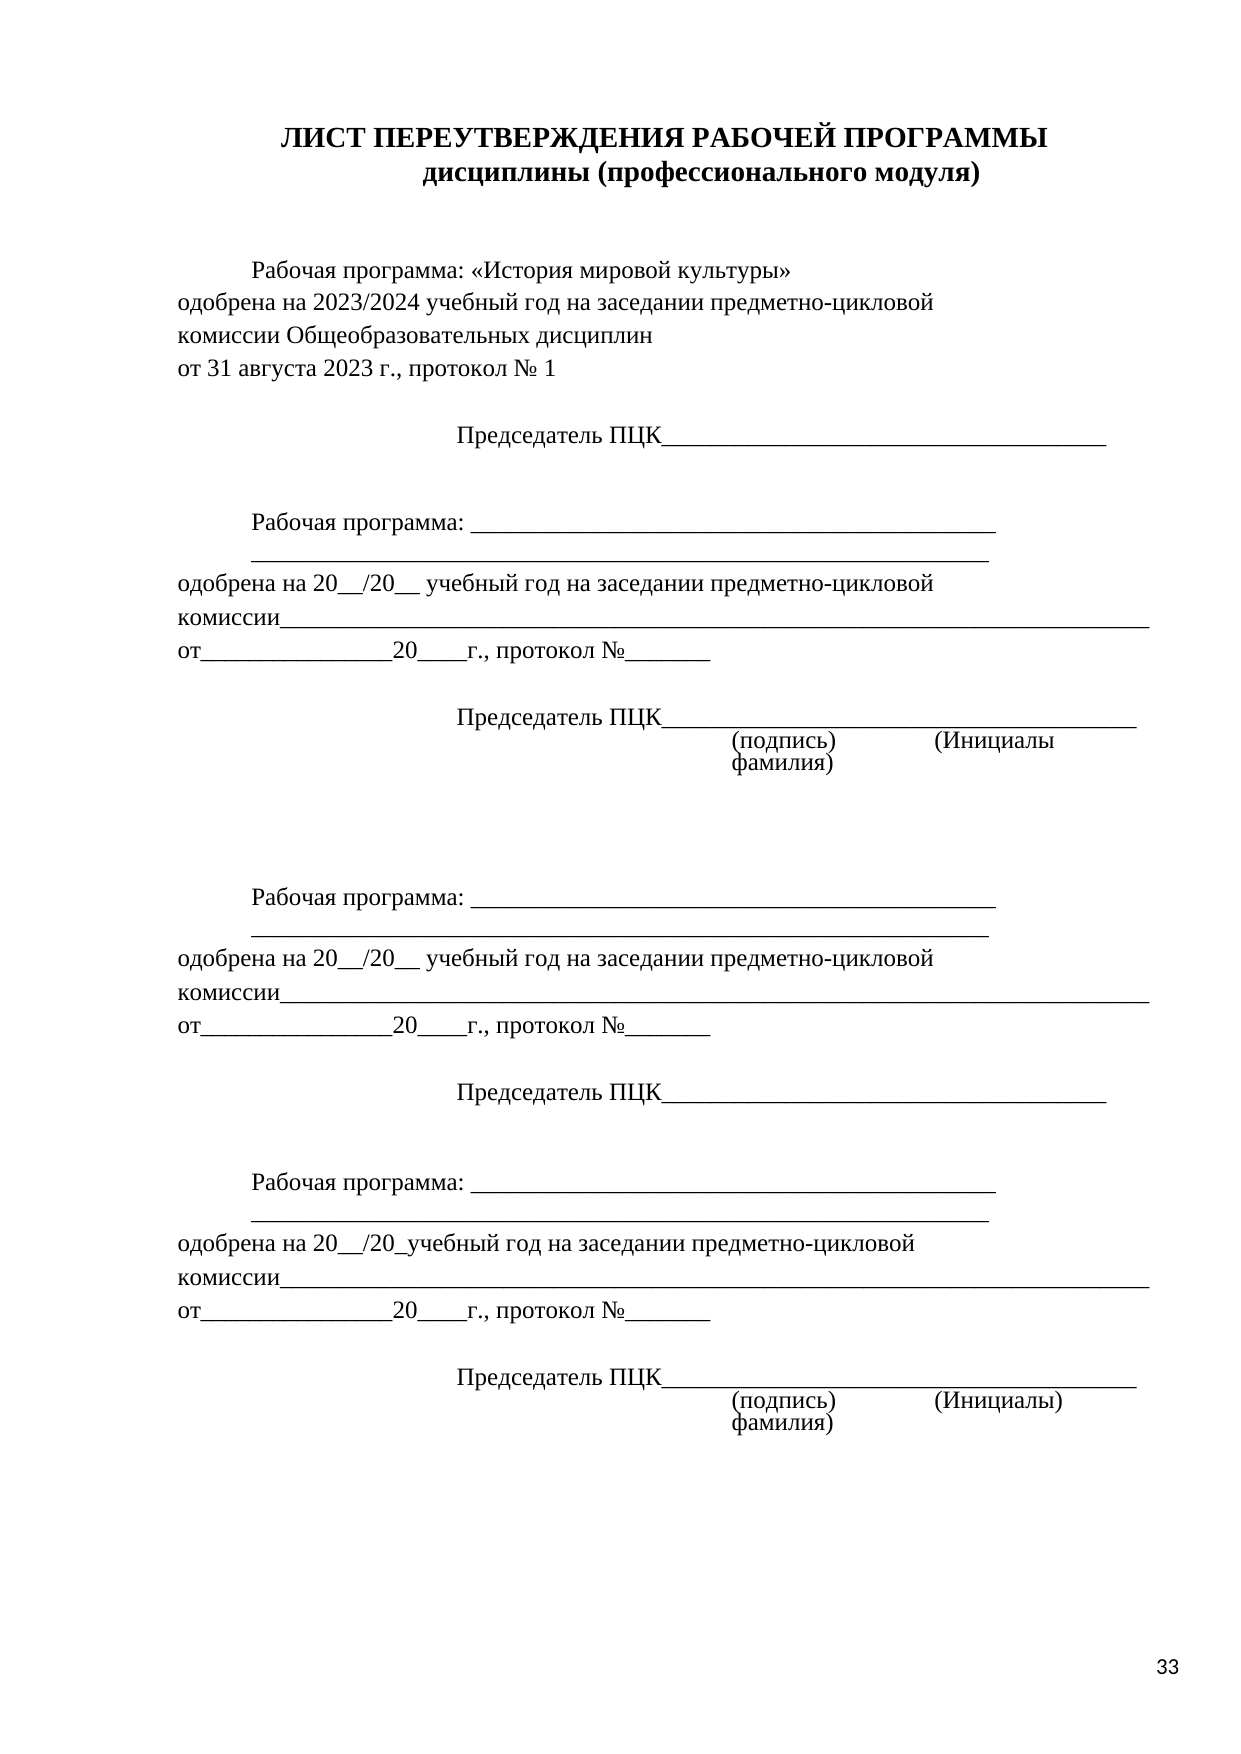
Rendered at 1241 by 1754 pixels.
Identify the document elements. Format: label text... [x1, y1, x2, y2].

text Рабочая программа: __________________________________________ [177, 1167, 1152, 1196]
text одобрена на 20__/20_учебный год на заседании предметно-цикловой [177, 1225, 1152, 1258]
text Рабочая программа: «История мировой культуры» [177, 255, 1152, 283]
text Рабочая программа: __________________________________________ [177, 882, 1152, 911]
text (подпись) (Инициалы фамилия) [731, 731, 1152, 775]
text комиссии _ [177, 598, 1152, 632]
text (подпись) (Инициалы) фамилия) [731, 1391, 1152, 1435]
text Председатель ПЦК [456, 1359, 1152, 1391]
text ___________________________________________________________ [177, 536, 1152, 565]
text комиссии _ [177, 1258, 1152, 1292]
text Председатель ПЦК [456, 1074, 1152, 1106]
text дисциплины (профессионального модуля) [177, 154, 1152, 188]
text ___________________________________________________________ [177, 911, 1152, 940]
text от 20 г., протокол № [177, 632, 1152, 665]
text одобрена на 20__/20__ учебный год на заседании предметно-цикловой [177, 940, 1152, 973]
text от 31 августа 2023 г., протокол № 1 [177, 350, 1152, 383]
text комиссии _ [177, 973, 1152, 1007]
text одобрена на 2023/2024 учебный год на заседании предметно-цикловой [177, 283, 1152, 317]
text от 20 г., протокол № [177, 1007, 1152, 1040]
text Председатель ПЦК [456, 418, 1152, 450]
text от 20 г., протокол № [177, 1292, 1152, 1325]
text Рабочая программа: __________________________________________ [177, 507, 1152, 536]
text комиссии Общеобразовательных дисциплин [177, 317, 1152, 350]
text Председатель ПЦК [456, 699, 1152, 731]
text одобрена на 20__/20__ учебный год на заседании предметно-цикловой [177, 565, 1152, 598]
text Лист переутверждения рабочей программы [177, 121, 1152, 154]
text ___________________________________________________________ [177, 1196, 1152, 1225]
